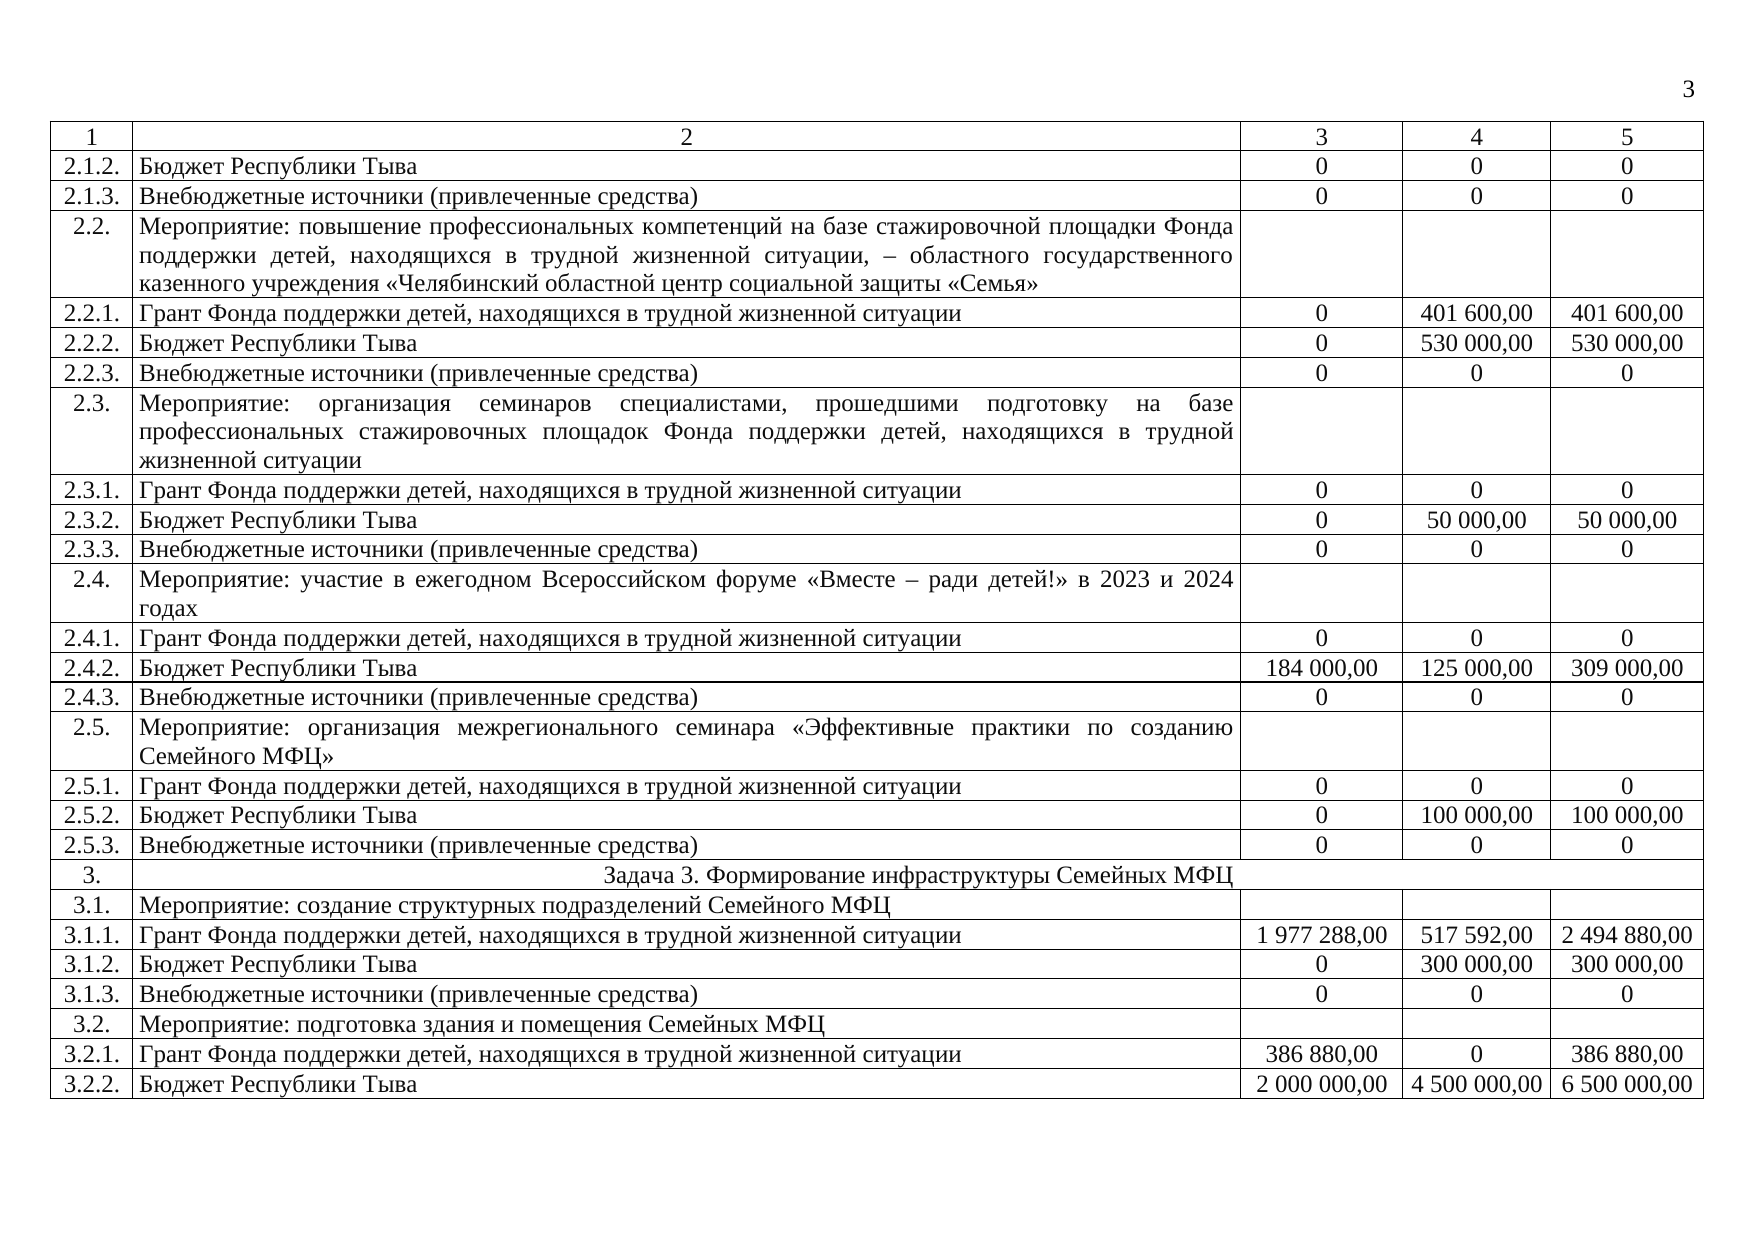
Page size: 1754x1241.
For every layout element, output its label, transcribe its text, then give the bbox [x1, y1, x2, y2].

table_cell 517 592,00 [1403, 920, 1550, 948]
table_cell Грант Фонда поддержки детей, находящихся в трудной жизненной ситуации [133, 920, 1240, 948]
table_cell 50 000,00 [1551, 505, 1703, 533]
table_cell 530 000,00 [1551, 328, 1703, 357]
table_cell 2.4.1. [51, 623, 132, 652]
table_cell 0 [1241, 475, 1402, 504]
table_cell 0 [1551, 771, 1703, 799]
table_cell 2 494 880,00 [1551, 920, 1703, 948]
table_cell Бюджет Республики Тыва [133, 801, 1240, 829]
table_cell [1241, 890, 1402, 919]
table_cell [1403, 564, 1550, 622]
table_cell Грант Фонда поддержки детей, находящихся в трудной жизненной ситуации [133, 771, 1240, 799]
table_cell [1551, 712, 1703, 770]
table_cell [1241, 211, 1402, 297]
table_cell 0 [1403, 535, 1550, 563]
table_cell 0 [1241, 298, 1402, 327]
table_cell 0 [1403, 771, 1550, 799]
table_cell 2.5.2. [51, 801, 132, 829]
table_cell 3.2. [51, 1009, 132, 1038]
table_cell [1403, 388, 1550, 474]
table_cell Грант Фонда поддержки детей, находящихся в трудной жизненной ситуации [133, 623, 1240, 652]
table_cell Внебюджетные источники (привлеченные средства) [133, 358, 1240, 387]
table_cell Внебюджетные источники (привлеченные средства) [133, 535, 1240, 563]
table_cell 0 [1551, 475, 1703, 504]
table_cell Бюджет Республики Тыва [133, 505, 1240, 533]
table_cell 100 000,00 [1551, 801, 1703, 829]
table_cell [1241, 388, 1402, 474]
table_cell Бюджет Республики Тыва [133, 653, 1240, 681]
table_header 5 [1551, 122, 1703, 150]
table_cell 2.4.2. [51, 653, 132, 681]
table_cell [1551, 388, 1703, 474]
table_cell 2.2.2. [51, 328, 132, 357]
table_header 1 [51, 122, 132, 150]
table_header 4 [1403, 122, 1550, 150]
table_cell 184 000,00 [1241, 653, 1402, 681]
table_cell 386 880,00 [1551, 1039, 1703, 1068]
table_cell 0 [1551, 830, 1703, 859]
table_header 3 [1241, 122, 1402, 150]
table_cell 2.2. [51, 211, 132, 297]
table_cell 50 000,00 [1403, 505, 1550, 533]
table_cell 0 [1403, 683, 1550, 711]
table_cell 401 600,00 [1551, 298, 1703, 327]
table_cell 0 [1241, 623, 1402, 652]
table_cell Мероприятие: организация межрегионального семинара «Эффективные практики по созданию Семейного МФЦ» [133, 712, 1240, 770]
table_cell 0 [1241, 950, 1402, 978]
table_cell 0 [1551, 535, 1703, 563]
table_cell 3. [51, 860, 132, 889]
table_cell 300 000,00 [1403, 950, 1550, 978]
table_cell [1403, 712, 1550, 770]
table_cell 0 [1551, 181, 1703, 210]
table_cell [1403, 890, 1550, 919]
table_cell 2.3.2. [51, 505, 132, 533]
table_cell 125 000,00 [1403, 653, 1550, 681]
table_header 2 [133, 122, 1240, 150]
table_cell [1551, 890, 1703, 919]
table_cell [1241, 712, 1402, 770]
table_cell Мероприятие: повышение профессиональных компетенций на базе стажировочной площадки Фонда поддержки детей, находящихся в трудной жизненной ситуации, – областного государственного казенного учреждения «Челябинский областной центр социальной защиты «Семья» [133, 211, 1240, 297]
table_cell 3.1.3. [51, 979, 132, 1008]
table_cell [1403, 1009, 1550, 1038]
table_cell Бюджет Республики Тыва [133, 950, 1240, 978]
table_cell 0 [1241, 328, 1402, 357]
table_cell 4 500 000,00 [1403, 1069, 1550, 1097]
table_cell 0 [1551, 151, 1703, 180]
table_cell [1551, 211, 1703, 297]
table_cell Грант Фонда поддержки детей, находящихся в трудной жизненной ситуации [133, 298, 1240, 327]
table_cell Грант Фонда поддержки детей, находящихся в трудной жизненной ситуации [133, 475, 1240, 504]
table_cell Мероприятие: подготовка здания и помещения Семейных МФЦ [133, 1009, 1240, 1038]
table_cell Мероприятие: создание структурных подразделений Семейного МФЦ [133, 890, 1240, 919]
table_cell 2.4. [51, 564, 132, 622]
table_cell 2.3.3. [51, 535, 132, 563]
table_cell 0 [1241, 830, 1402, 859]
table_cell 2.2.3. [51, 358, 132, 387]
table_cell [1241, 1009, 1402, 1038]
table_cell 0 [1241, 771, 1402, 799]
table_cell Внебюджетные источники (привлеченные средства) [133, 683, 1240, 711]
table_cell 3.2.1. [51, 1039, 132, 1068]
table_cell Внебюджетные источники (привлеченные средства) [133, 979, 1240, 1008]
table_cell 0 [1551, 979, 1703, 1008]
table_cell 2.2.1. [51, 298, 132, 327]
table_cell 0 [1241, 181, 1402, 210]
table_cell [1403, 211, 1550, 297]
table_cell 0 [1403, 979, 1550, 1008]
table_cell 0 [1241, 505, 1402, 533]
table_cell 0 [1403, 475, 1550, 504]
table_cell Внебюджетные источники (привлеченные средства) [133, 830, 1240, 859]
table_cell Задача 3. Формирование инфраструктуры Семейных МФЦ [133, 860, 1703, 889]
table_cell 0 [1241, 979, 1402, 1008]
table_cell Мероприятие: организация семинаров специалистами, прошедшими подготовку на базе профессиональных стажировочных площадок Фонда поддержки детей, находящихся в трудной жизненной ситуации [133, 388, 1240, 474]
table_cell 0 [1403, 151, 1550, 180]
table_cell 309 000,00 [1551, 653, 1703, 681]
table_cell 0 [1241, 151, 1402, 180]
table_cell Мероприятие: участие в ежегодном Всероссийском форуме «Вместе – ради детей!» в 2023 и 2024 годах [133, 564, 1240, 622]
table_cell 530 000,00 [1403, 328, 1550, 357]
table_cell Бюджет Республики Тыва [133, 151, 1240, 180]
table_cell 0 [1403, 181, 1550, 210]
table_cell 3.1. [51, 890, 132, 919]
table_cell 0 [1403, 623, 1550, 652]
table_cell 2.5. [51, 712, 132, 770]
table_cell [1551, 564, 1703, 622]
table_cell 2.3.1. [51, 475, 132, 504]
table_cell Внебюджетные источники (привлеченные средства) [133, 181, 1240, 210]
table_cell 2.1.3. [51, 181, 132, 210]
table_cell 0 [1241, 801, 1402, 829]
table_cell Грант Фонда поддержки детей, находящихся в трудной жизненной ситуации [133, 1039, 1240, 1068]
table_cell [1551, 1009, 1703, 1038]
table_cell 0 [1551, 683, 1703, 711]
table_cell 3.1.1. [51, 920, 132, 948]
table_cell 300 000,00 [1551, 950, 1703, 978]
table_cell [1241, 564, 1402, 622]
table_cell 100 000,00 [1403, 801, 1550, 829]
table_cell 0 [1551, 623, 1703, 652]
table_cell 2.4.3. [51, 683, 132, 711]
table_cell 0 [1551, 358, 1703, 387]
table_cell 386 880,00 [1241, 1039, 1402, 1068]
table_cell 3.1.2. [51, 950, 132, 978]
table_cell 401 600,00 [1403, 298, 1550, 327]
table_cell 0 [1241, 358, 1402, 387]
table_cell 2.5.1. [51, 771, 132, 799]
table_cell 3.2.2. [51, 1069, 132, 1097]
table_cell 2.3. [51, 388, 132, 474]
table_cell 2 000 000,00 [1241, 1069, 1402, 1097]
table_cell 0 [1403, 358, 1550, 387]
table_cell 0 [1403, 1039, 1550, 1068]
table_cell 0 [1241, 535, 1402, 563]
table_cell 1 977 288,00 [1241, 920, 1402, 948]
table_cell Бюджет Республики Тыва [133, 328, 1240, 357]
table_cell 6 500 000,00 [1551, 1069, 1703, 1097]
table_cell 0 [1241, 683, 1402, 711]
table_cell 2.5.3. [51, 830, 132, 859]
table_cell 0 [1403, 830, 1550, 859]
table_cell 2.1.2. [51, 151, 132, 180]
table_cell Бюджет Республики Тыва [133, 1069, 1240, 1097]
